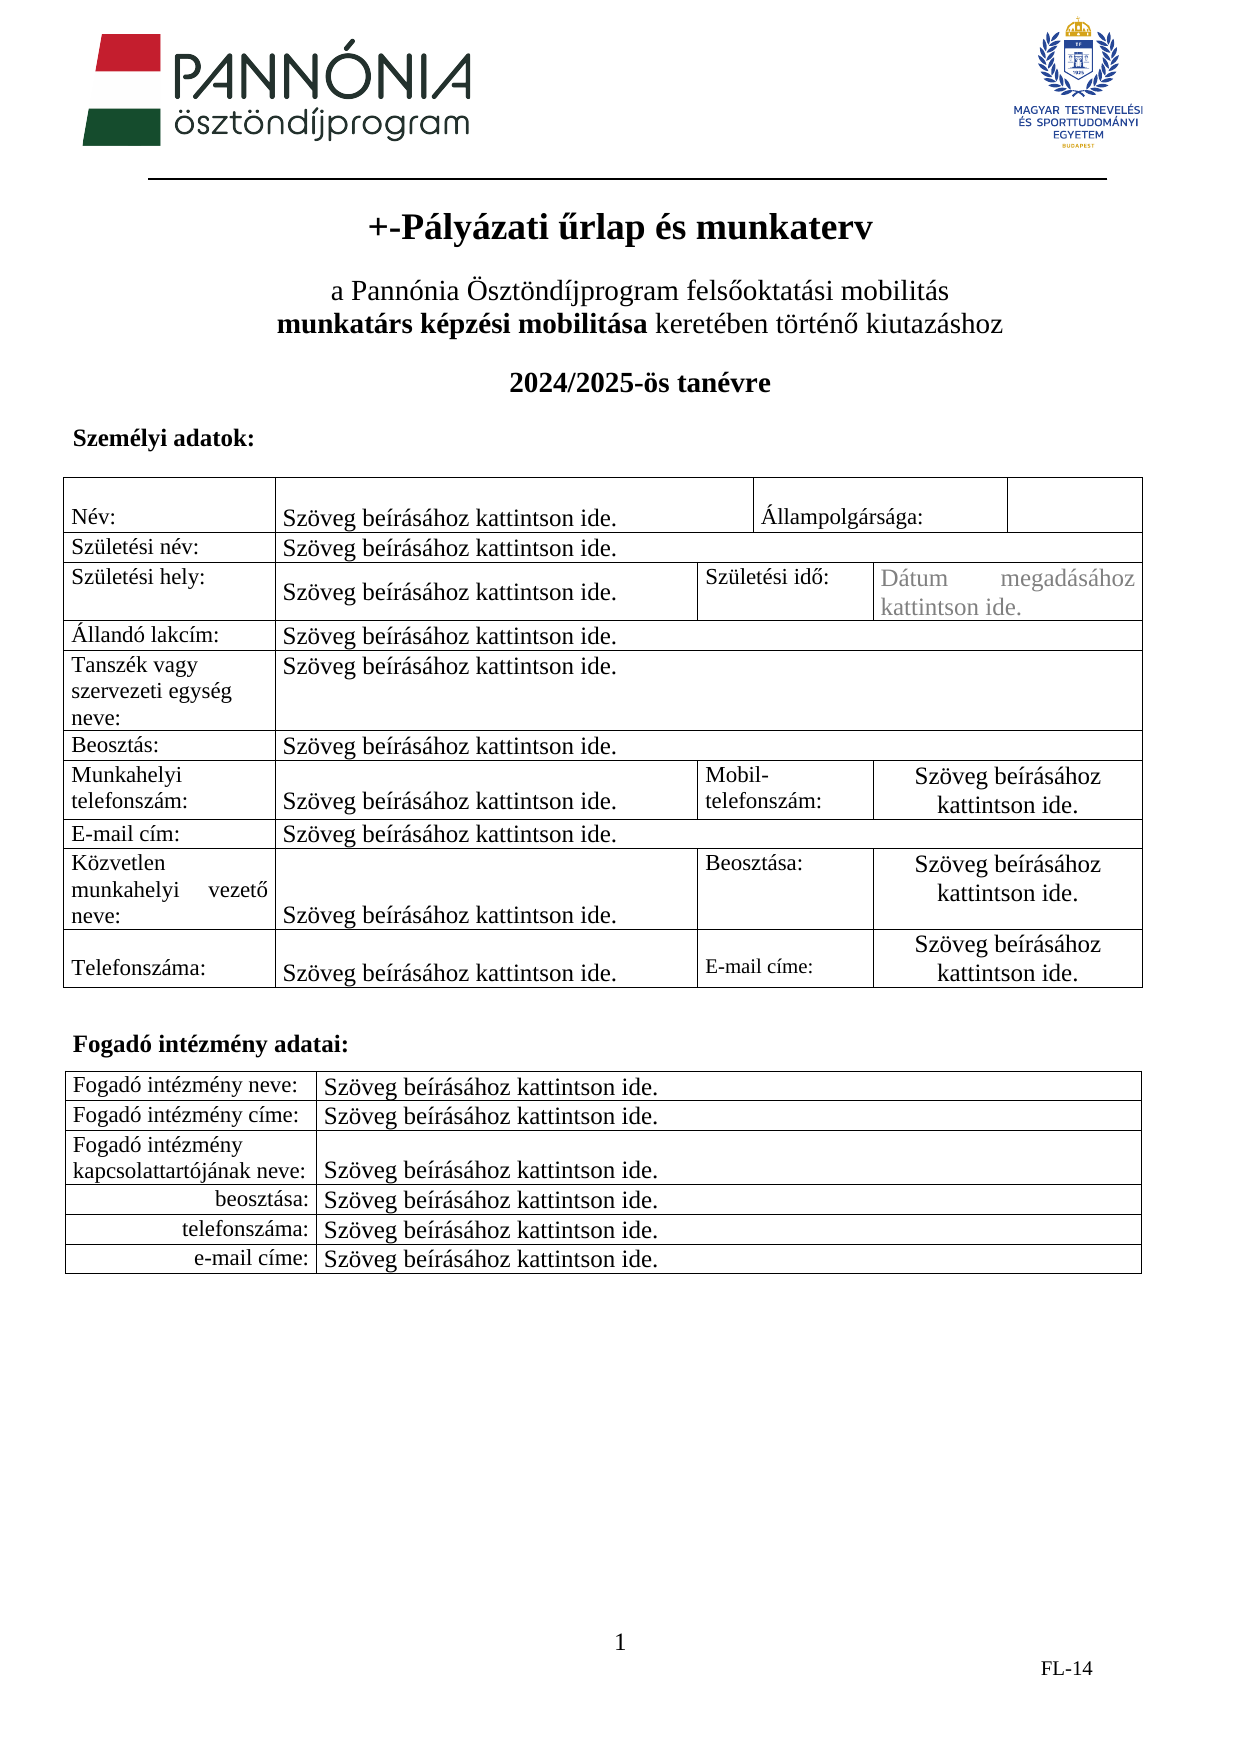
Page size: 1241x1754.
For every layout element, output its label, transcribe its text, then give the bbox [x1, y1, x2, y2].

text Személyi adatok: [73, 423, 1093, 452]
table_header Állampolgársága: [754, 478, 1007, 532]
table_cell Beosztása: [698, 849, 873, 928]
table_cell telefonszáma: [66, 1215, 316, 1243]
table_cell Állandó lakcím: [64, 621, 275, 650]
table_header Név: [64, 478, 275, 532]
table_cell Születési név: [64, 533, 275, 562]
table_header Fogadó intézmény neve: [66, 1072, 316, 1100]
table_cell E-mail címe: [698, 930, 873, 987]
table_cell Születési hely: [64, 563, 275, 620]
table_cell Fogadó intézmény kapcsolattartójának neve: [66, 1131, 316, 1184]
text Fogadó intézmény adatai: [73, 1029, 1093, 1058]
text 2024/2025-ös tanévre [91, 365, 1189, 398]
table_cell Mobil-telefonszám: [698, 761, 873, 818]
table_cell Munkahelyi telefonszám: [64, 761, 275, 818]
table_cell beosztása: [66, 1185, 316, 1214]
table_cell Beosztás: [64, 731, 275, 760]
table_cell E-mail cím: [64, 820, 275, 848]
table_cell e-mail címe: [66, 1245, 316, 1273]
table_cell Tanszék vagy szervezeti egység neve: [64, 651, 275, 730]
text a Pannónia Ösztöndíjprogram felsőoktatási mobilitás munkatárs képzési mobilitása keretében történő kiutazáshoz [91, 273, 1189, 340]
table_cell Születési idő: [698, 563, 873, 620]
table_cell Közvetlen munkahelyi vezető neve: [64, 849, 275, 928]
table_cell Fogadó intézmény címe: [66, 1101, 316, 1130]
table_cell Telefonszáma: [64, 930, 275, 987]
picture [82, 34, 471, 146]
text +-Pályázati űrlap és munkaterv [148, 205, 1093, 248]
